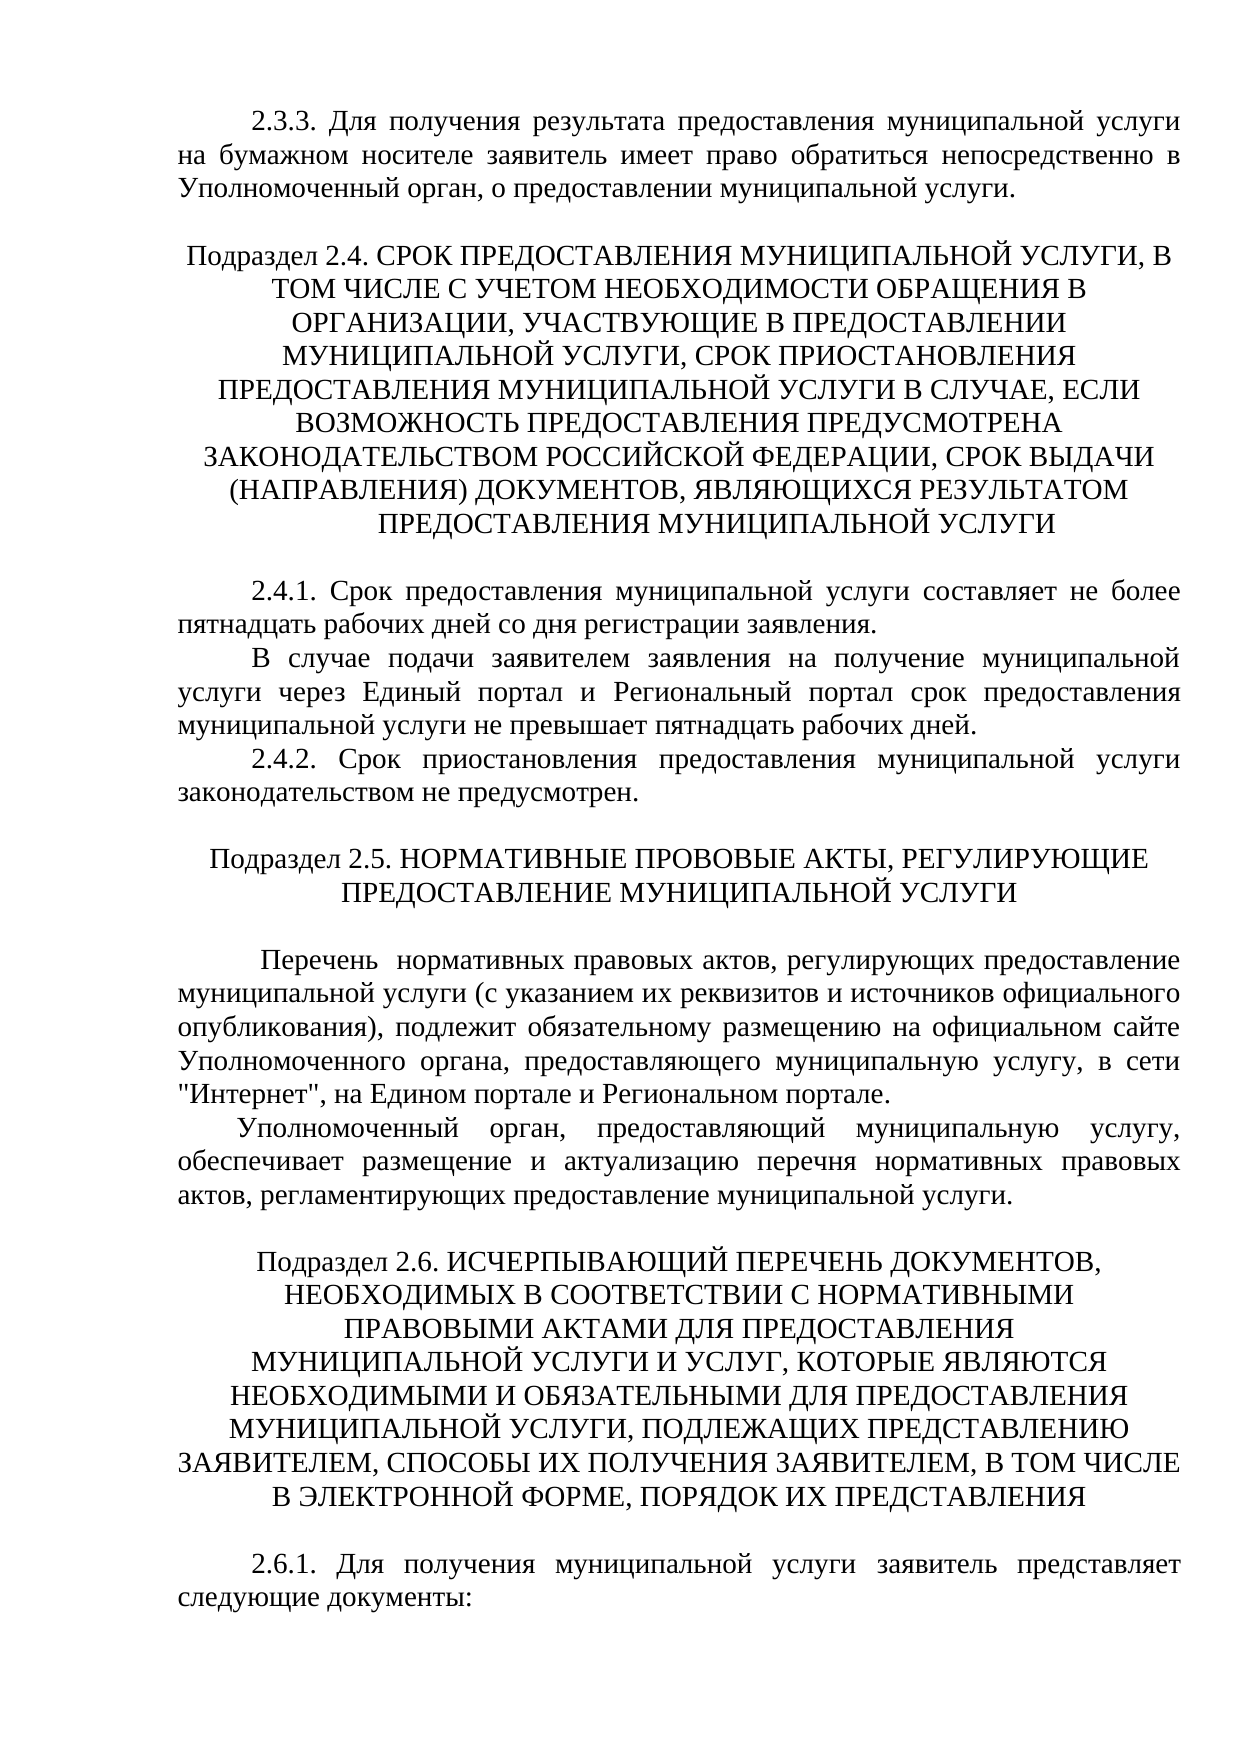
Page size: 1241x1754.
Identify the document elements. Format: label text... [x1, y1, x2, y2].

text 2.4.1. Срок предоставления муниципальной услуги составляет не более пятнадцать рабочих дней со дня регистрации заявления. [177, 573, 1181, 640]
text МУНИЦИПАЛЬНОЙ УСЛУГИ И УСЛУГ, КОТОРЫЕ ЯВЛЯЮТСЯ [177, 1344, 1181, 1378]
text ЗАЯВИТЕЛЕМ, СПОСОБЫ ИХ ПОЛУЧЕНИЯ ЗАЯВИТЕЛЕМ, В ТОМ ЧИСЛЕ В ЭЛЕКТРОННОЙ ФОРМЕ, ПОРЯДОК ИХ ПРЕДСТАВЛЕНИЯ [177, 1445, 1181, 1512]
text Подраздел 2.6. ИСЧЕРПЫВАЮЩИЙ ПЕРЕЧЕНЬ ДОКУМЕНТОВ, [177, 1244, 1181, 1277]
text НЕОБХОДИМЫМИ И ОБЯЗАТЕЛЬНЫМИ ДЛЯ ПРЕДОСТАВЛЕНИЯ МУНИЦИПАЛЬНОЙ УСЛУГИ, ПОДЛЕЖАЩИХ ПРЕДСТАВЛЕНИЮ [177, 1378, 1181, 1445]
text Подраздел 2.4. СРОК ПРЕДОСТАВЛЕНИЯ МУНИЦИПАЛЬНОЙ УСЛУГИ, В ТОМ ЧИСЛЕ С УЧЕТОМ НЕОБХОДИМОСТИ ОБРАЩЕНИЯ В ОРГАНИЗАЦИИ, УЧАСТВУЮЩИЕ В ПРЕДОСТАВЛЕНИИ [177, 238, 1181, 338]
text 2.6.1. Для получения муниципальной услуги заявитель представляет следующие документы: [177, 1546, 1181, 1613]
text ПРЕДОСТАВЛЕНИЯ МУНИЦИПАЛЬНОЙ УСЛУГИ [177, 506, 1181, 539]
text ПРЕДОСТАВЛЕНИЯ МУНИЦИПАЛЬНОЙ УСЛУГИ В СЛУЧАЕ, ЕСЛИ ВОЗМОЖНОСТЬ ПРЕДОСТАВЛЕНИЯ ПРЕДУСМОТРЕНА ЗАКОНОДАТЕЛЬСТВОМ РОССИЙСКОЙ ФЕДЕРАЦИИ, СРОК ВЫДАЧИ (НАПРАВЛЕНИЯ) ДОКУМЕНТОВ, ЯВЛЯЮЩИХСЯ РЕЗУЛЬТАТОМ [177, 372, 1181, 506]
text Перечень нормативных правовых актов, регулирующих предоставление муниципальной услуги (с указанием их реквизитов и источников официального опубликования), подлежит обязательному размещению на официальном сайте Уполномоченного органа, предоставляющего муниципальную услугу, в сети "Интернет", на Едином портале и Региональном портале. [177, 942, 1181, 1110]
text МУНИЦИПАЛЬНОЙ УСЛУГИ, СРОК ПРИОСТАНОВЛЕНИЯ [177, 338, 1181, 372]
text НЕОБХОДИМЫХ В СООТВЕТСТВИИ С НОРМАТИВНЫМИ [177, 1277, 1181, 1311]
text 2.4.2. Срок приостановления предоставления муниципальной услуги законодательством не предусмотрен. [177, 741, 1181, 808]
text Подраздел 2.5. НОРМАТИВНЫЕ ПРОВОВЫЕ АКТЫ, РЕГУЛИРУЮЩИЕ ПРЕДОСТАВЛЕНИЕ МУНИЦИПАЛЬНОЙ УСЛУГИ [177, 841, 1181, 908]
text Уполномоченный орган, предоставляющий муниципальную услугу, обеспечивает размещение и актуализацию перечня нормативных правовых актов, регламентирующих предоставление муниципальной услуги. [177, 1110, 1181, 1210]
text 2.3.3. Для получения результата предоставления муниципальной услуги на бумажном носителе заявитель имеет право обратиться непосредственно в Уполномоченный орган, о предоставлении муниципальной услуги. [177, 103, 1181, 204]
text В случае подачи заявителем заявления на получение муниципальной услуги через Единый портал и Региональный портал срок предоставления муниципальной услуги не превышает пятнадцать рабочих дней. [177, 640, 1181, 741]
text ПРАВОВЫМИ АКТАМИ ДЛЯ ПРЕДОСТАВЛЕНИЯ [177, 1311, 1181, 1344]
